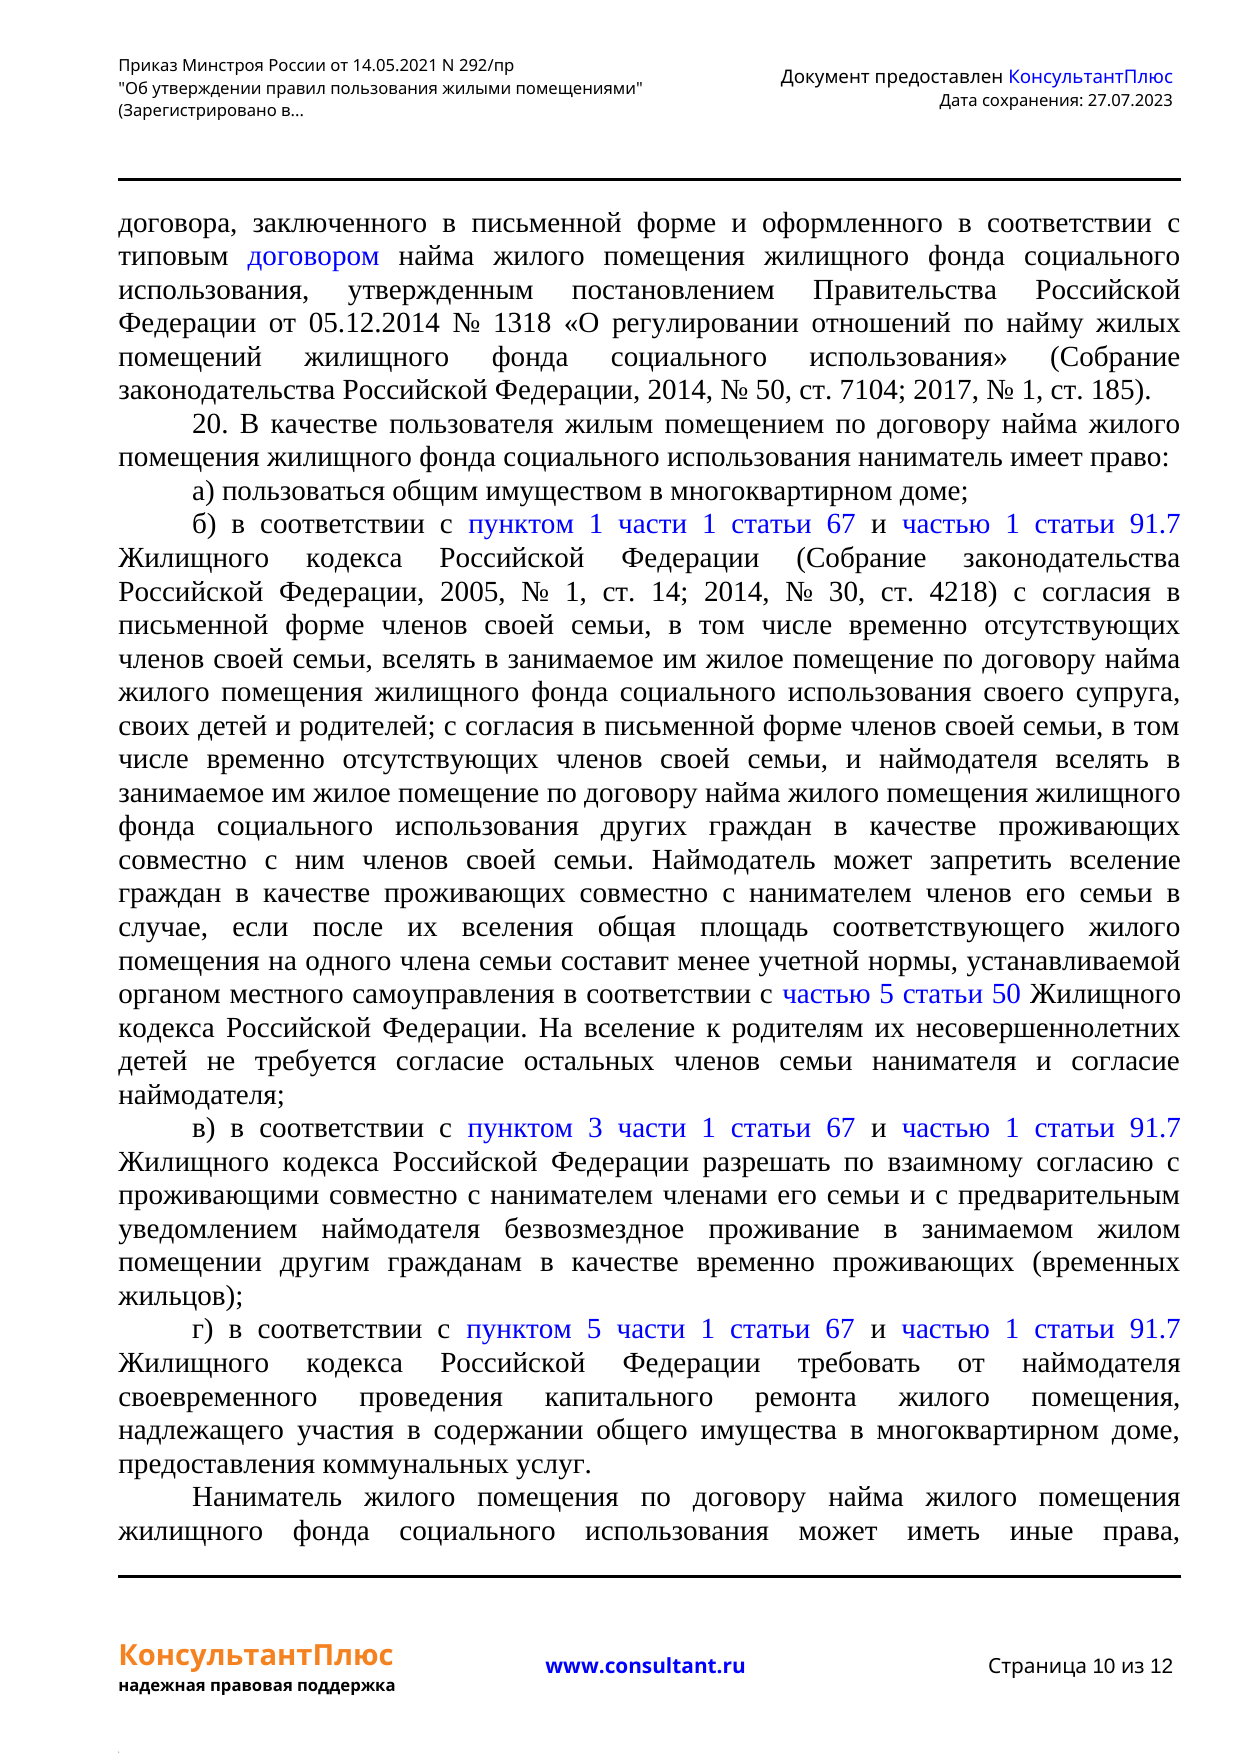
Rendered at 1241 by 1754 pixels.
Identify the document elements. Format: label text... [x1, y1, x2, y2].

text г) в соответствии с пунктом 5 части 1 статьи 67 и частью 1 статьи 91.7 Жилищного кодекса Российской Федерации требовать от наймодателя своевременного проведения капитального ремонта жилого помещения, надлежащего участия в содержании общего имущества в многоквартирном доме, предоставления коммунальных услуг. [118, 1312, 1181, 1479]
text б) в соответствии с пунктом 1 части 1 статьи 67 и частью 1 статьи 91.7 Жилищного кодекса Российской Федерации (Собрание законодательства Российской Федерации, 2005, № 1, ст. 14; 2014, № 30, ст. 4218) с согласия в письменной форме членов своей семьи, в том числе временно отсутствующих членов своей семьи, вселять в занимаемое им жилое помещение по договору найма жилого помещения жилищного фонда социального использования своего супруга, своих детей и родителей; с согласия в письменной форме членов своей семьи, в том числе временно отсутствующих членов своей семьи, и наймодателя вселять в занимаемое им жилое помещение по договору найма жилого помещения жилищного фонда социального использования других граждан в качестве проживающих совместно с ним членов своей семьи. Наймодатель может запретить вселение граждан в качестве проживающих совместно с нанимателем членов его семьи в случае, если после их вселения общая площадь соответствующего жилого помещения на одного члена семьи составит менее учетной нормы, устанавливаемой органом местного самоуправления в соответствии с частью 5 статьи 50 Жилищного кодекса Российской Федерации. На вселение к родителям их несовершеннолетних детей не требуется согласие остальных членов семьи нанимателя и согласие наймодателя; [118, 507, 1181, 1110]
text а) пользоваться общим имуществом в многоквартирном доме; [118, 473, 1181, 507]
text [118, 1479, 1181, 1546]
text 20. В качестве пользователя жилым помещением по договору найма жилого помещения жилищного фонда социального использования наниматель имеет право: [118, 406, 1181, 473]
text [118, 205, 1181, 406]
text в) в соответствии с пунктом 3 части 1 статьи 67 и частью 1 статьи 91.7 Жилищного кодекса Российской Федерации разрешать по взаимному согласию с проживающими совместно с нанимателем членами его семьи и с предварительным уведомлением наймодателя безвозмездное проживание в занимаемом жилом помещении другим гражданам в качестве временно проживающих (временных жильцов); [118, 1110, 1181, 1312]
